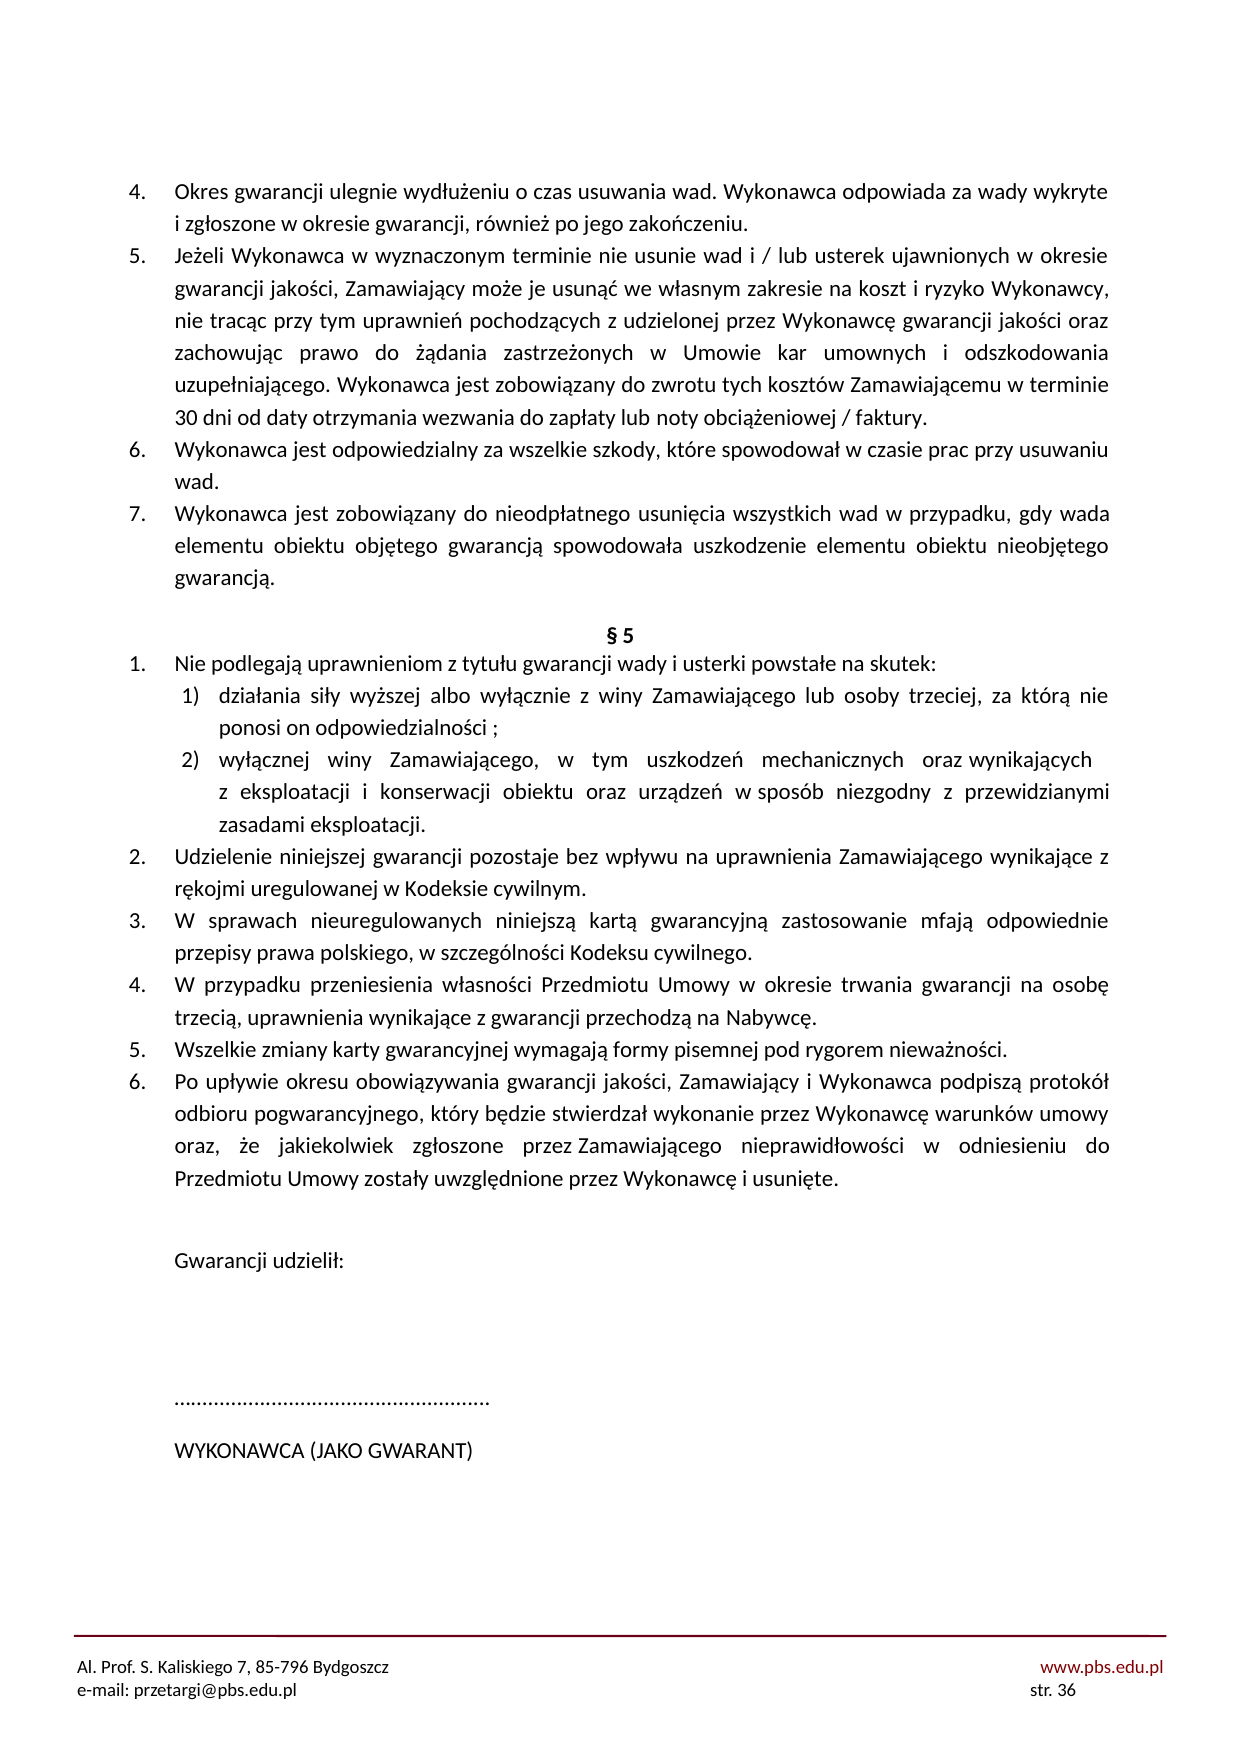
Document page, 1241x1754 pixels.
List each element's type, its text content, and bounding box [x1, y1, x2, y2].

text § 5 [130, 621, 1110, 649]
list Wykonawca jest odpowiedzialny za wszelkie szkody, które spowodował w czasie prac przy usuwaniu wad. [129, 435, 1110, 495]
list Po upływie okresu obowiązywania gwarancji jakości, Zamawiający i Wykonawca podpiszą protokół odbioru pogwarancyjnego, który będzie stwierdzał wykonanie przez Wykonawcę warunków umowy oraz, że jakiekolwiek zgłoszone przez Zamawiającego nieprawidłowości w odniesieniu do Przedmiotu Umowy zostały uwzględnione przez Wykonawcę i usunięte. [129, 1067, 1110, 1192]
list wyłącznej winy Zamawiającego, w tym uszkodzeń mechanicznych oraz wynikających z eksploatacji i konserwacji obiektu oraz urządzeń w sposób niezgodny z przewidzianymi zasadami eksploatacji. [181, 745, 1110, 838]
list Wszelkie zmiany karty gwarancyjnej wymagają formy pisemnej pod rygorem nieważności. [129, 1035, 1110, 1063]
text WYKONAWCA (JAKO GWARANT) [174, 1436, 1110, 1464]
list działania siły wyższej albo wyłącznie z winy Zamawiającego lub osoby trzeciej, za którą nie ponosi on odpowiedzialności ; [181, 681, 1110, 741]
list Udzielenie niniejszej gwarancji pozostaje bez wpływu na uprawnienia Zamawiającego wynikające z rękojmi uregulowanej w Kodeksie cywilnym. [129, 842, 1110, 902]
list W przypadku przeniesienia własności Przedmiotu Umowy w okresie trwania gwarancji na osobę trzecią, uprawnienia wynikające z gwarancji przechodzą na Nabywcę. [129, 971, 1110, 1031]
list Nie podlegają uprawnieniom z tytułu gwarancji wady i usterki powstałe na skutek: [129, 649, 1110, 677]
text ….................................................... [174, 1383, 1110, 1411]
list Jeżeli Wykonawca w wyznaczonym terminie nie usunie wad i / lub usterek ujawnionych w okresie gwarancji jakości, Zamawiający może je usunąć we własnym zakresie na koszt i ryzyko Wykonawcy, nie tracąc przy tym uprawnień pochodzących z udzielonej przez Wykonawcę gwarancji jakości oraz zachowując prawo do żądania zastrzeżonych w Umowie kar umownych i odszkodowania uzupełniającego. Wykonawca jest zobowiązany do zwrotu tych kosztów Zamawiającemu w terminie 30 dni od daty otrzymania wezwania do zapłaty lub noty obciążeniowej / faktury. [129, 242, 1110, 431]
list Okres gwarancji ulegnie wydłużeniu o czas usuwania wad. Wykonawca odpowiada za wady wykryte i zgłoszone w okresie gwarancji, również po jego zakończeniu. [129, 177, 1110, 237]
list W sprawach nieuregulowanych niniejszą kartą gwarancyjną zastosowanie mfają odpowiednie przepisy prawa polskiego, w szczególności Kodeksu cywilnego. [129, 906, 1110, 966]
list Wykonawca jest zobowiązany do nieodpłatnego usunięcia wszystkich wad w przypadku, gdy wada elementu obiektu objętego gwarancją spowodowała uszkodzenie elementu obiektu nieobjętego gwarancją. [129, 499, 1110, 592]
list Gwarancji udzielił: [174, 1246, 1110, 1274]
